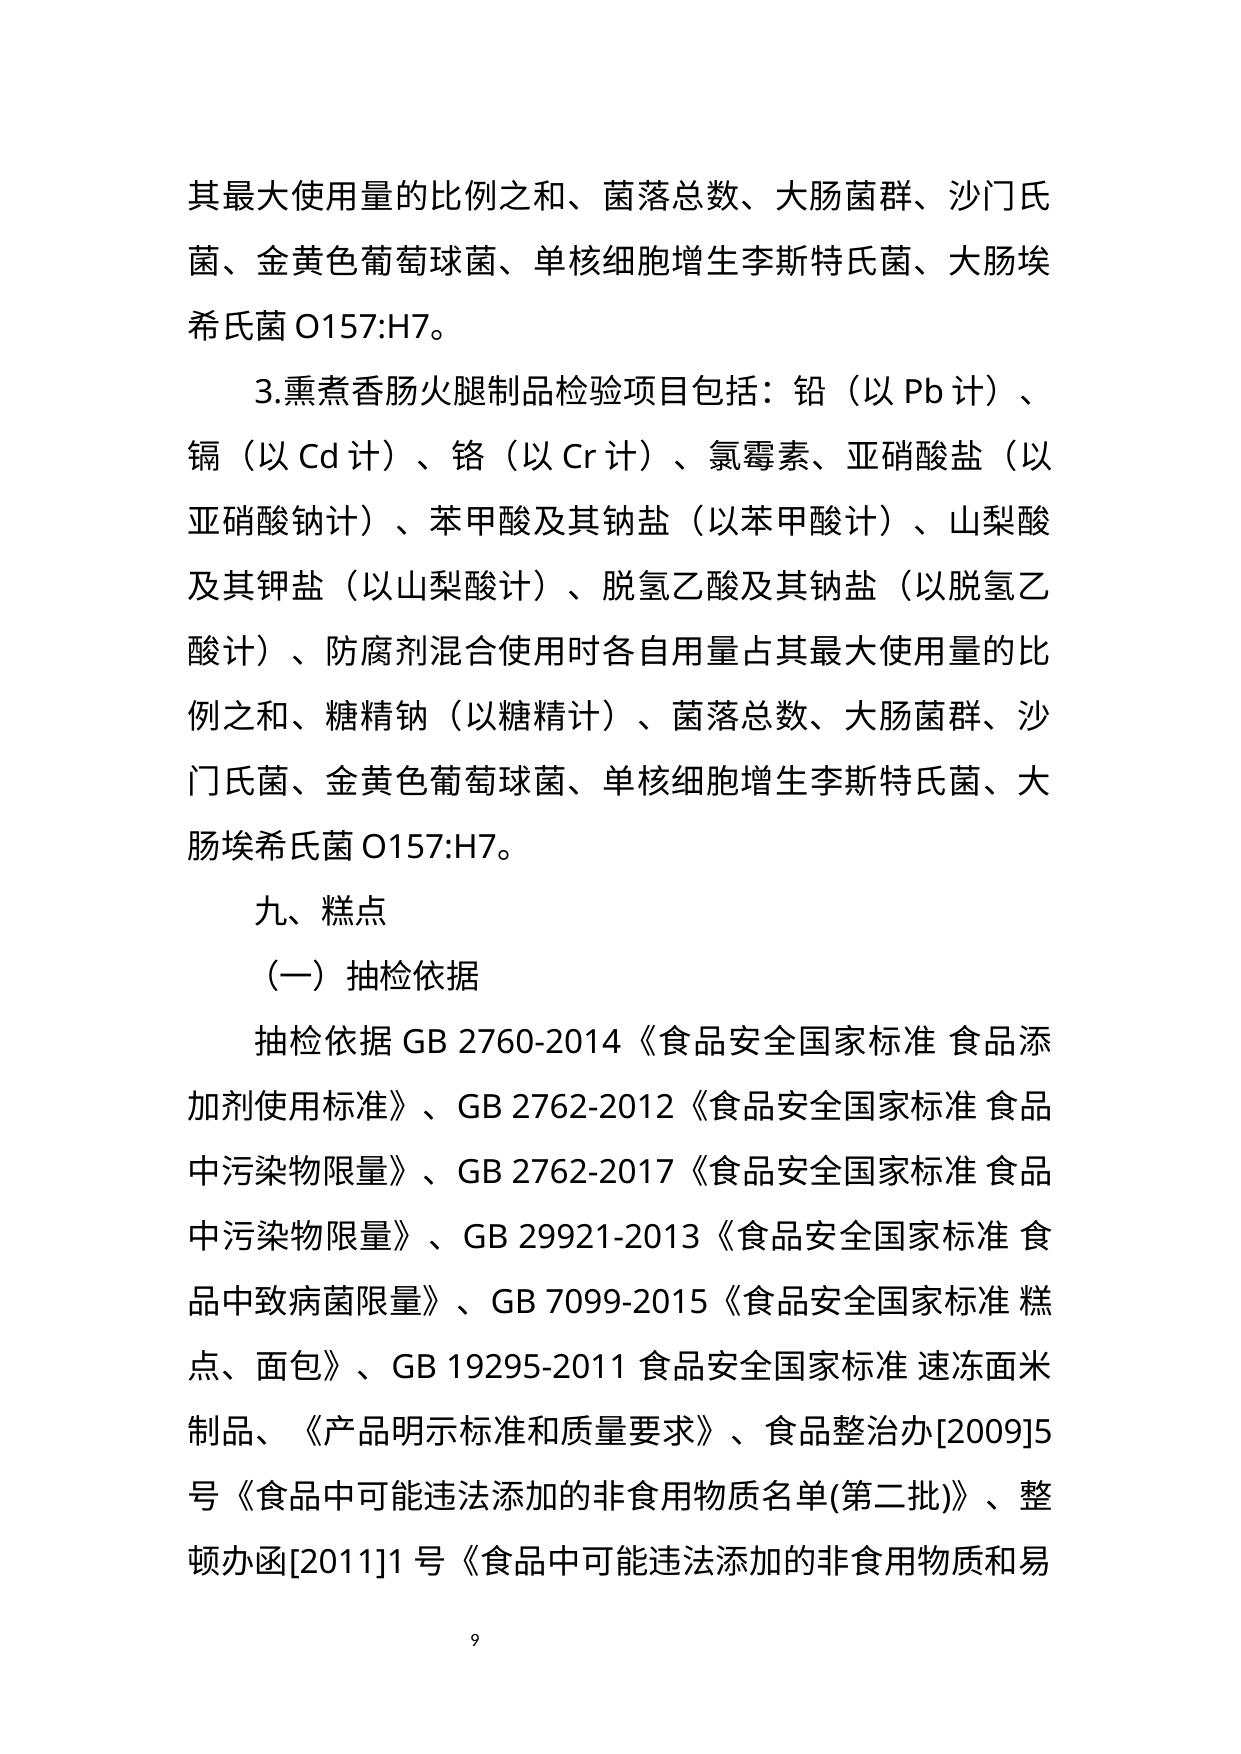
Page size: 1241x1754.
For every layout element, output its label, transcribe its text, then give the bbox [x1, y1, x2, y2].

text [187, 1007, 1053, 1592]
text 3.熏煮香肠火腿制品检验项目包括：铅（以Pb计）、镉（以Cd计）、铬（以Cr计）、氯霉素、亚硝酸盐（以亚硝酸钠计）、苯甲酸及其钠盐（以苯甲酸计）、山梨酸及其钾盐（以山梨酸计）、脱氢乙酸及其钠盐（以脱氢乙酸计）、防腐剂混合使用时各自用量占其最大使用量的比例之和、糖精钠（以糖精计）、菌落总数、大肠菌群、沙门氏菌、金黄色葡萄球菌、单核细胞增生李斯特氏菌、大肠埃希氏菌O157:H7。 [187, 357, 1053, 877]
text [187, 162, 1053, 357]
text （一）抽检依据 [187, 942, 1053, 1007]
text 九、糕点 [187, 877, 1053, 942]
